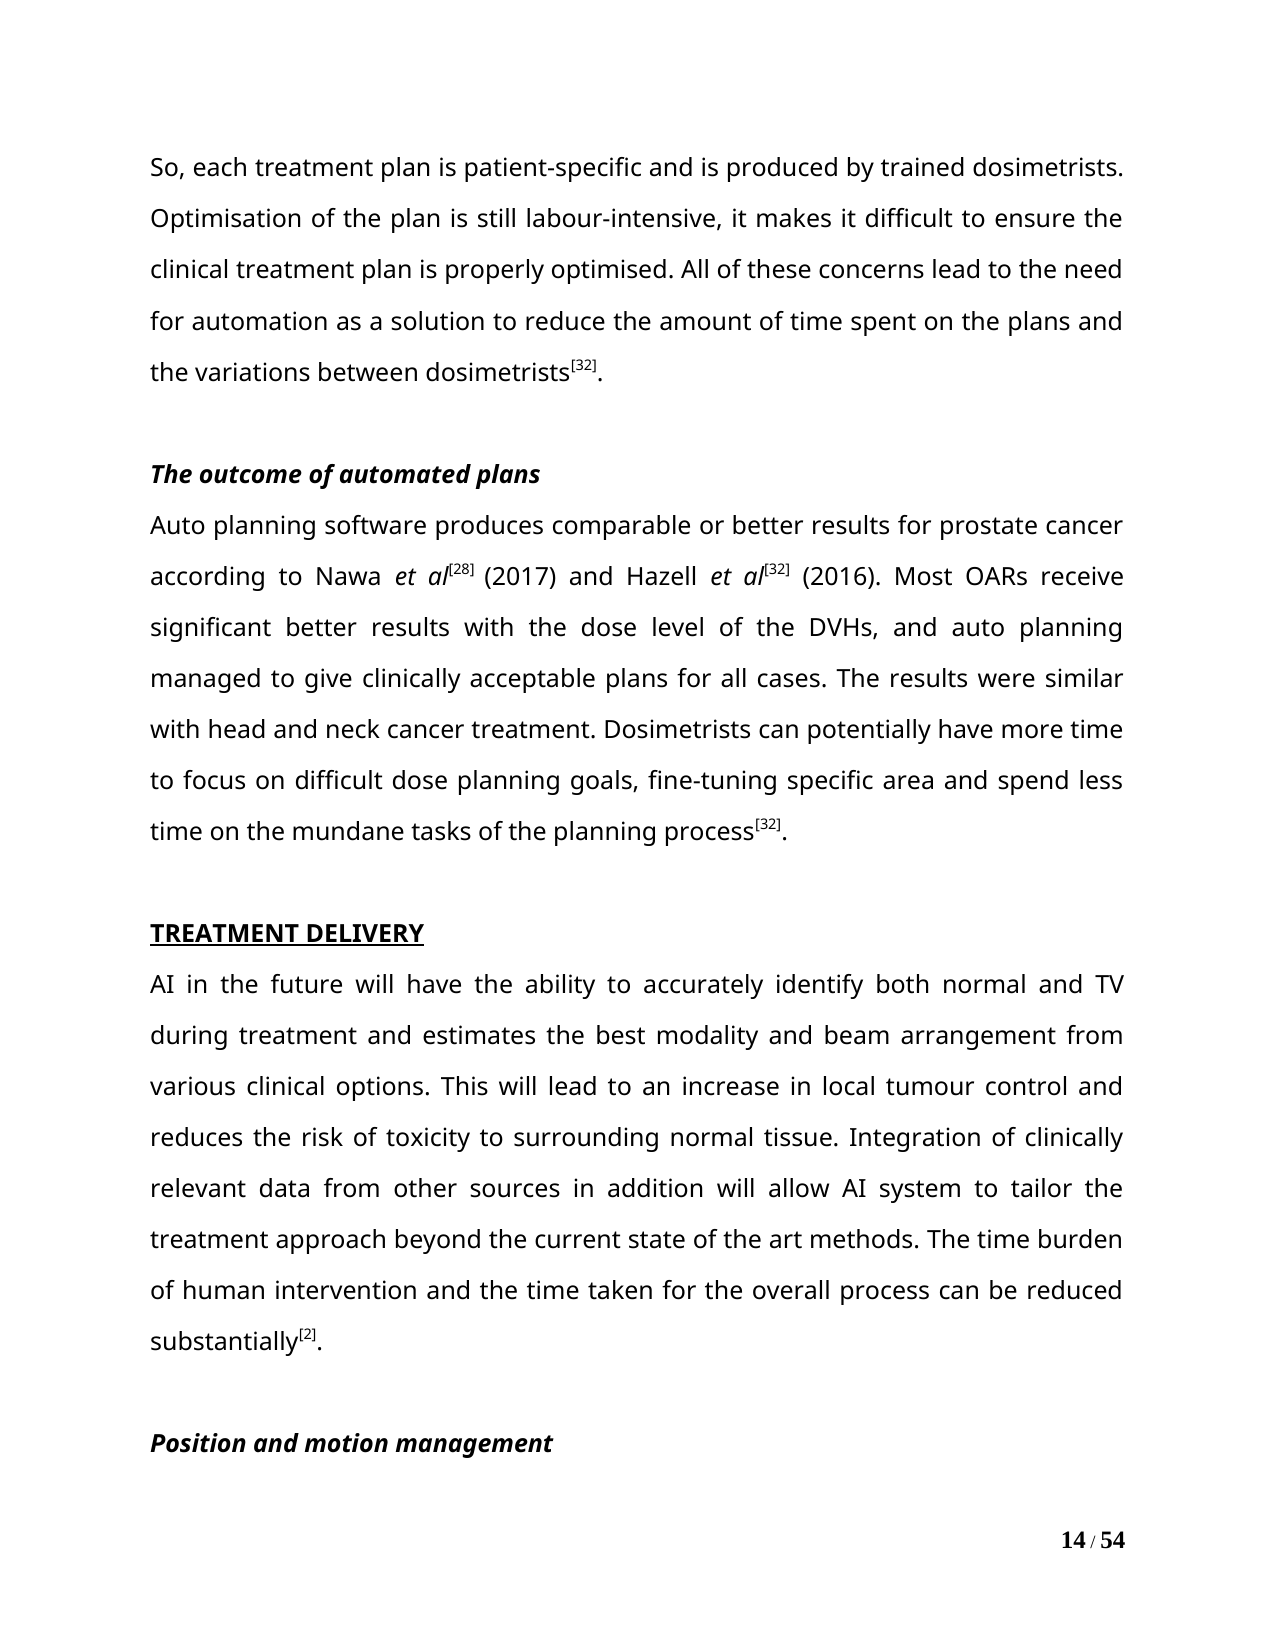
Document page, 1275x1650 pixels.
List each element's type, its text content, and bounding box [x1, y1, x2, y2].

text AI in the future will have the ability to accurately identify both normal and TV during treatment and estimates the best modality and beam arrangement from various clinical options. This will lead to an increase in local tumour control and reduces the risk of toxicity to surrounding normal tissue. Integration of clinically relevant data from other sources in addition will allow AI system to tailor the treatment approach beyond the current state of the art methods. The time burden of human intervention and the time taken for the overall process can be reduced substantially[2]. [150, 967, 1125, 1358]
text Auto planning software produces comparable or better results for prostate cancer according to Nawa et al[28] (2017) and Hazell et al[32] (2016). Most OARs receive significant better results with the dose level of the DVHs, and auto planning managed to give clinically acceptable plans for all cases. The results were similar with head and neck cancer treatment. Dosimetrists can potentially have more time to focus on difficult dose planning goals, fine-tuning specific area and spend less time on the mundane tasks of the planning process[32]. [150, 507, 1125, 848]
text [150, 150, 1125, 388]
text Treatment delivery [150, 916, 1125, 950]
text The outcome of automated plans [150, 456, 1125, 490]
text Position and motion management [150, 1426, 1125, 1460]
